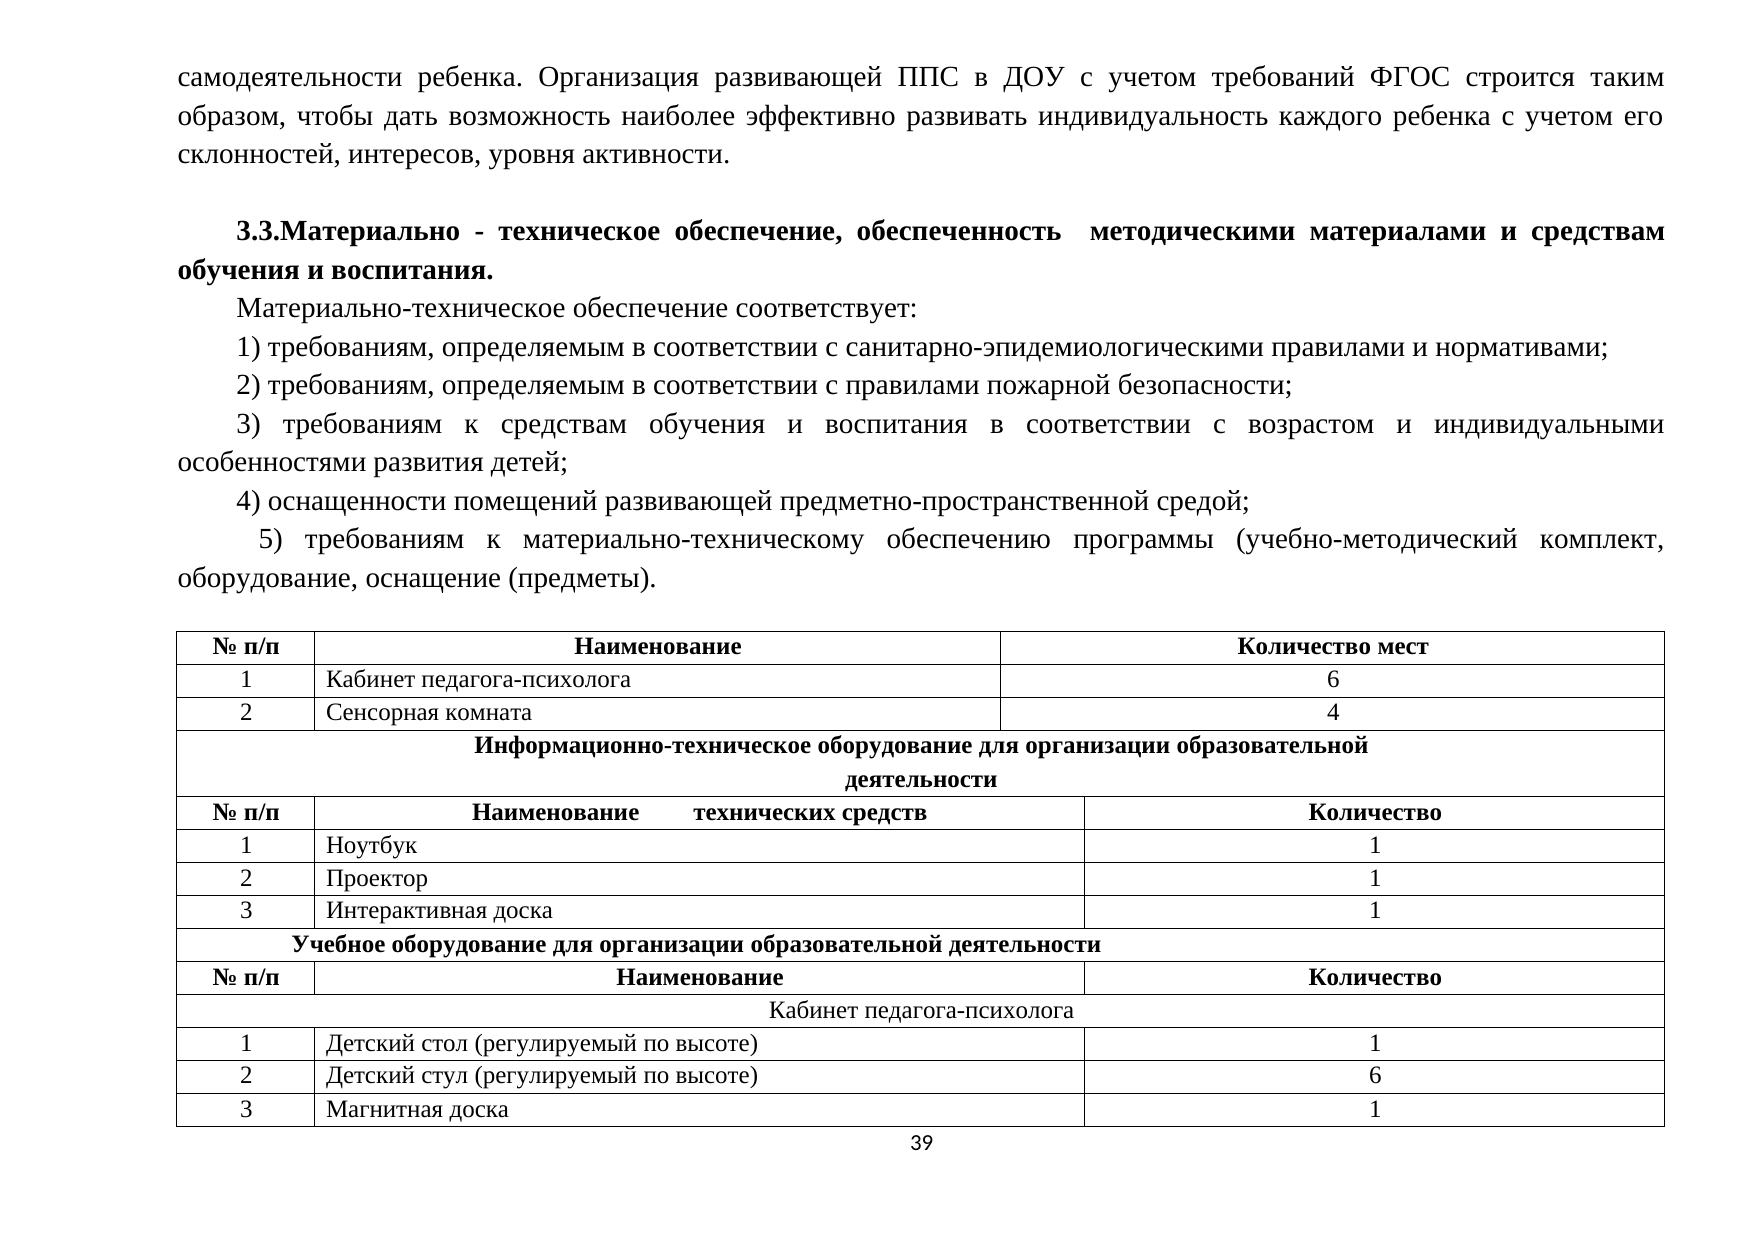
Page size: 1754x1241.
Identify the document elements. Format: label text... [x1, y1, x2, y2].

table_cell Ноутбук [315, 830, 1084, 862]
table_cell 1 [1085, 863, 1664, 895]
table_cell Наименование технических средств [315, 797, 1084, 829]
table_cell Наименование [315, 962, 1084, 994]
table_cell Информационно-техническое оборудование для организации образовательной деятельности [177, 731, 1664, 796]
text 4) оснащенности помещений развивающей предметно-пространственной средой; [177, 483, 1665, 517]
table_cell 3 [177, 1094, 314, 1126]
table_cell 1 [177, 1028, 314, 1060]
table_cell 1 [177, 830, 314, 862]
table_cell Детский стул (регулируемый по высоте) [315, 1061, 1084, 1093]
table_cell Количество [1085, 962, 1664, 994]
table_cell 6 [1085, 1061, 1664, 1093]
table_cell 1 [1085, 1094, 1664, 1126]
table_cell 3 [177, 896, 314, 928]
table_header Количество мест [1001, 632, 1664, 664]
text 3.3.Материально - техническое обеспечение, обеспеченность методическими материалами и средствам обучения и воспитания. [177, 213, 1665, 285]
table_cell 4 [1001, 698, 1664, 730]
table_cell Проектор [315, 863, 1084, 895]
table_cell № п/п [177, 797, 314, 829]
table_cell 1 [1085, 1028, 1664, 1060]
table_cell Интерактивная доска [315, 896, 1084, 928]
table_cell Магнитная доска [315, 1094, 1084, 1126]
table_cell 1 [1085, 830, 1664, 862]
table_cell № п/п [177, 962, 314, 994]
table_cell 2 [177, 1061, 314, 1093]
text 3) требованиям к средствам обучения и воспитания в соответствии с возрастом и индивидуальными особенностями развития детей; [177, 406, 1665, 478]
table_cell Сенсорная комната [315, 698, 1000, 730]
table_cell 1 [177, 665, 314, 697]
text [177, 59, 1665, 170]
table_cell 2 [177, 863, 314, 895]
table_cell Кабинет педагога-психолога [177, 995, 1664, 1027]
table_cell 6 [1001, 665, 1664, 697]
text 5) требованиям к материально-техническому обеспечению программы (учебно-методический комплект, оборудование, оснащение (предметы). [177, 522, 1665, 594]
text 2) требованиям, определяемым в соответствии с правилами пожарной безопасности; [177, 367, 1665, 401]
text 1) требованиям, определяемым в соответствии с санитарно-эпидемиологическими правилами и нормативами; [177, 329, 1665, 362]
table_cell Количество [1085, 797, 1664, 829]
text Материально-техническое обеспечение соответствует: [177, 290, 1665, 324]
table_cell 2 [177, 698, 314, 730]
table_header № п/п [177, 632, 314, 664]
table_header Наименование [315, 632, 1000, 664]
table_cell Детский стол (регулируемый по высоте) [315, 1028, 1084, 1060]
table_cell 1 [1085, 896, 1664, 928]
table_cell Учебное оборудование для организации образовательной деятельности [177, 929, 1664, 961]
table_cell Кабинет педагога-психолога [315, 665, 1000, 697]
